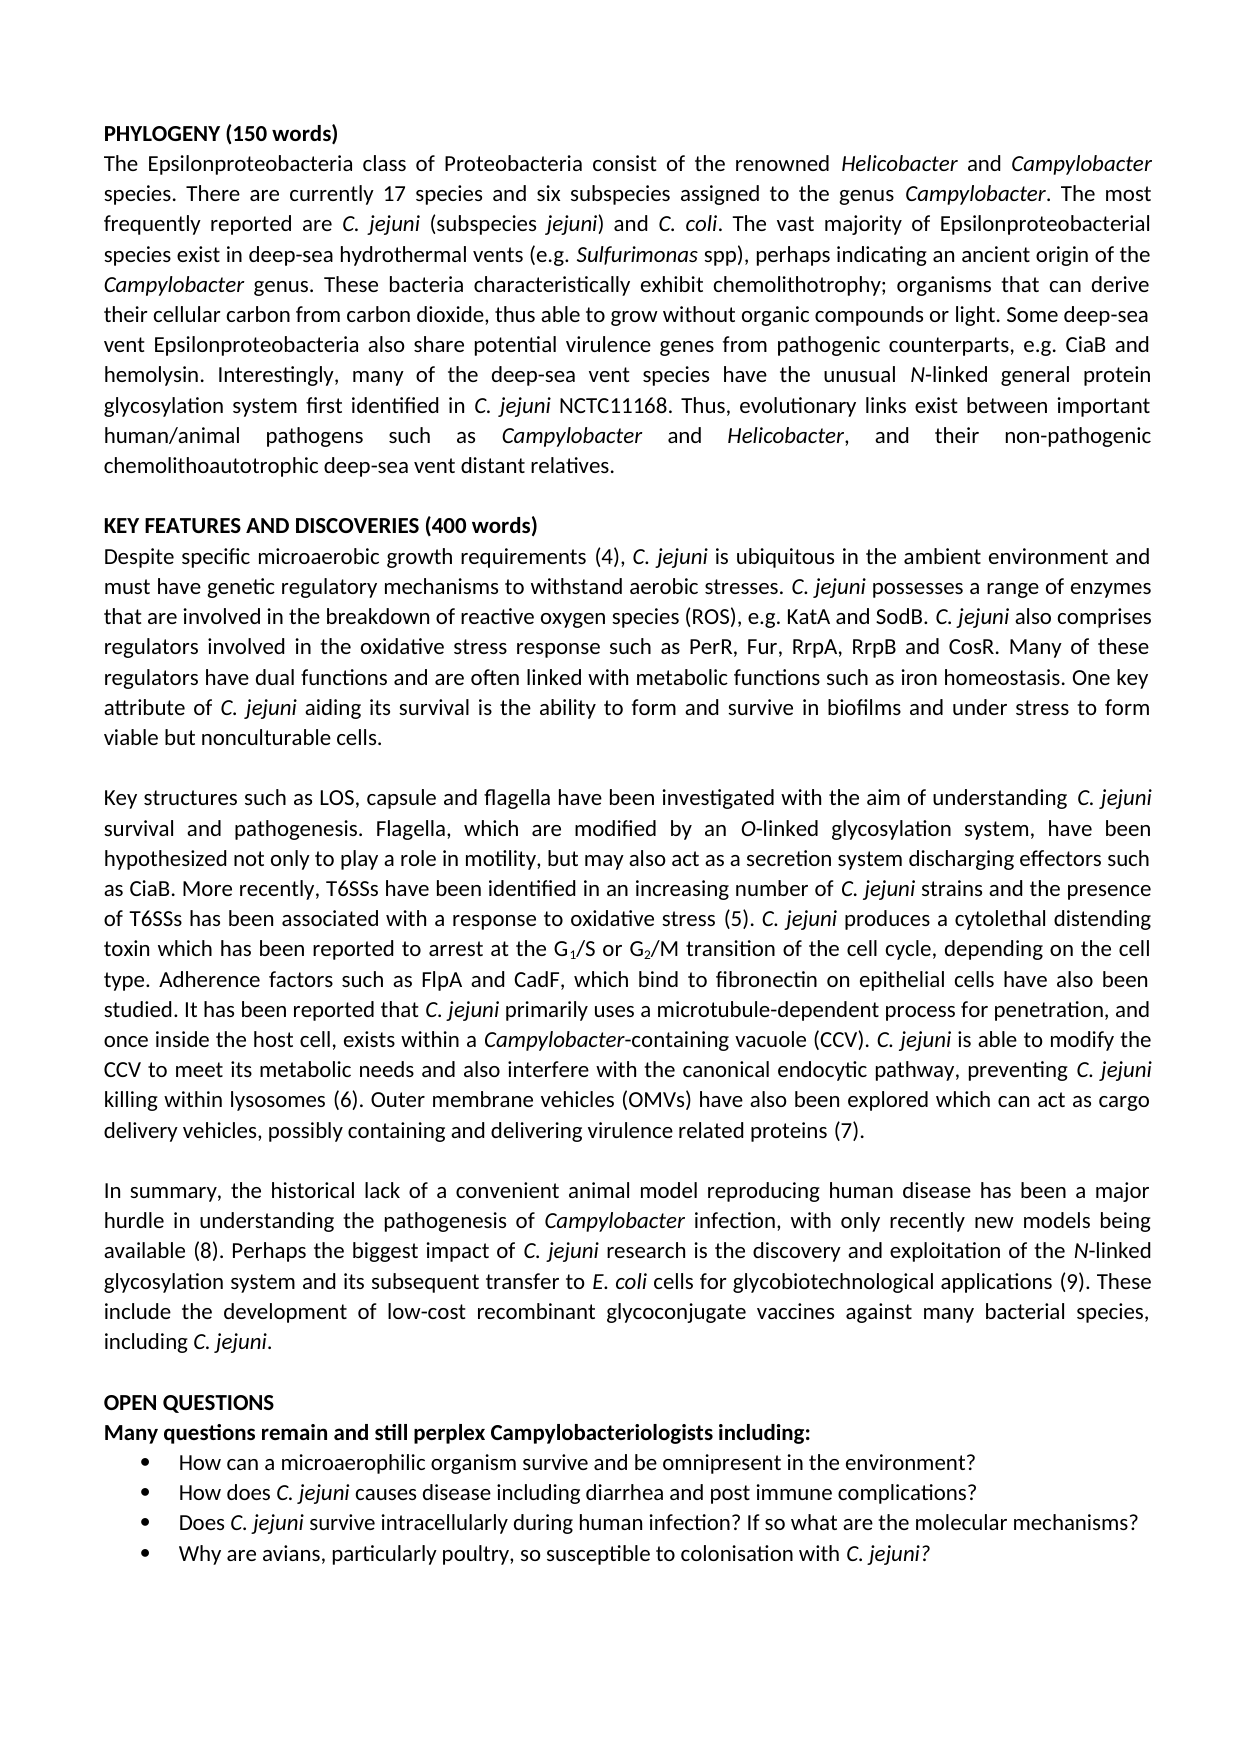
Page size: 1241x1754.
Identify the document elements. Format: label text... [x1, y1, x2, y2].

list Does C. jejuni survive intracellularly during human infection? If so what are the molecular mechanisms? [141, 1508, 1152, 1536]
text In summary, the historical lack of a convenient animal model reproducing human disease has been a major hurdle in understanding the pathogenesis of Campylobacter infection, with only recently new models being available (8). Perhaps the biggest impact of C. jejuni research is the discovery and exploitation of the N-linked glycosylation system and its subsequent transfer to E. coli cells for glycobiotechnological applications (9). These include the development of low-cost recombinant glycoconjugate vaccines against many bacterial species, including C. jejuni. [103, 1176, 1152, 1355]
list Why are avians, particularly poultry, so susceptible to colonisation with C. jejuni? [141, 1539, 1152, 1567]
text Many questions remain and still perplex Campylobacteriologists including: [103, 1418, 1152, 1446]
text KEY FEATURES AND DISCOVERIES (400 words) [103, 512, 1152, 539]
text Despite specific microaerobic growth requirements (4), C. jejuni is ubiquitous in the ambient environment and must have genetic regulatory mechanisms to withstand aerobic stresses. C. jejuni possesses a range of enzymes that are involved in the breakdown of reactive oxygen species (ROS), e.g. KatA and SodB. C. jejuni also comprises regulators involved in the oxidative stress response such as PerR, Fur, RrpA, RrpB and CosR. Many of these regulators have dual functions and are often linked with metabolic functions such as iron homeostasis. One key attribute of C. jejuni aiding its survival is the ability to form and survive in biofilms and under stress to form viable but nonculturable cells. [103, 542, 1152, 751]
text The Epsilonproteobacteria class of Proteobacteria consist of the renowned Helicobacter and Campylobacter species. There are currently 17 species and six subspecies assigned to the genus Campylobacter. The most frequently reported are C. jejuni (subspecies jejuni) and C. coli. The vast majority of Epsilonproteobacterial species exist in deep-sea hydrothermal vents (e.g. Sulfurimonas spp), perhaps indicating an ancient origin of the Campylobacter genus. These bacteria characteristically exhibit chemolithotrophy; organisms that can derive their cellular carbon from carbon dioxide, thus able to grow without organic compounds or light. Some deep-sea vent Epsilonproteobacteria also share potential virulence genes from pathogenic counterparts, e.g. CiaB and hemolysin. Interestingly, many of the deep-sea vent species have the unusual N-linked general protein glycosylation system first identified in C. jejuni NCTC11168. Thus, evolutionary links exist between important human/animal pathogens such as Campylobacter and Helicobacter, and their non-pathogenic chemolithoautotrophic deep-sea vent distant relatives. [103, 149, 1152, 479]
list How does C. jejuni causes disease including diarrhea and post immune complications? [141, 1478, 1152, 1506]
text OPEN QUESTIONS [103, 1388, 1152, 1416]
text PHYLOGENY (150 words) [103, 119, 1152, 147]
text Key structures such as LOS, capsule and flagella have been investigated with the aim of understanding C. jejuni survival and pathogenesis. Flagella, which are modified by an O-linked glycosylation system, have been hypothesized not only to play a role in motility, but may also act as a secretion system discharging effectors such as CiaB. More recently, T6SSs have been identified in an increasing number of C. jejuni strains and the presence of T6SSs has been associated with a response to oxidative stress (5). C. jejuni produces a cytolethal distending toxin which has been reported to arrest at the G1/S or G2/M transition of the cell cycle, depending on the cell type. Adherence factors such as FlpA and CadF, which bind to fibronectin on epithelial cells have also been studied. It has been reported that C. jejuni primarily uses a microtubule-dependent process for penetration, and once inside the host cell, exists within a Campylobacter-containing vacuole (CCV). C. jejuni is able to modify the CCV to meet its metabolic needs and also interfere with the canonical endocytic pathway, preventing C. jejuni killing within lysosomes (6). Outer membrane vehicles (OMVs) have also been explored which can act as cargo delivery vehicles, possibly containing and delivering virulence related proteins (7). [103, 783, 1152, 1144]
list How can a microaerophilic organism survive and be omnipresent in the environment? [141, 1448, 1152, 1476]
